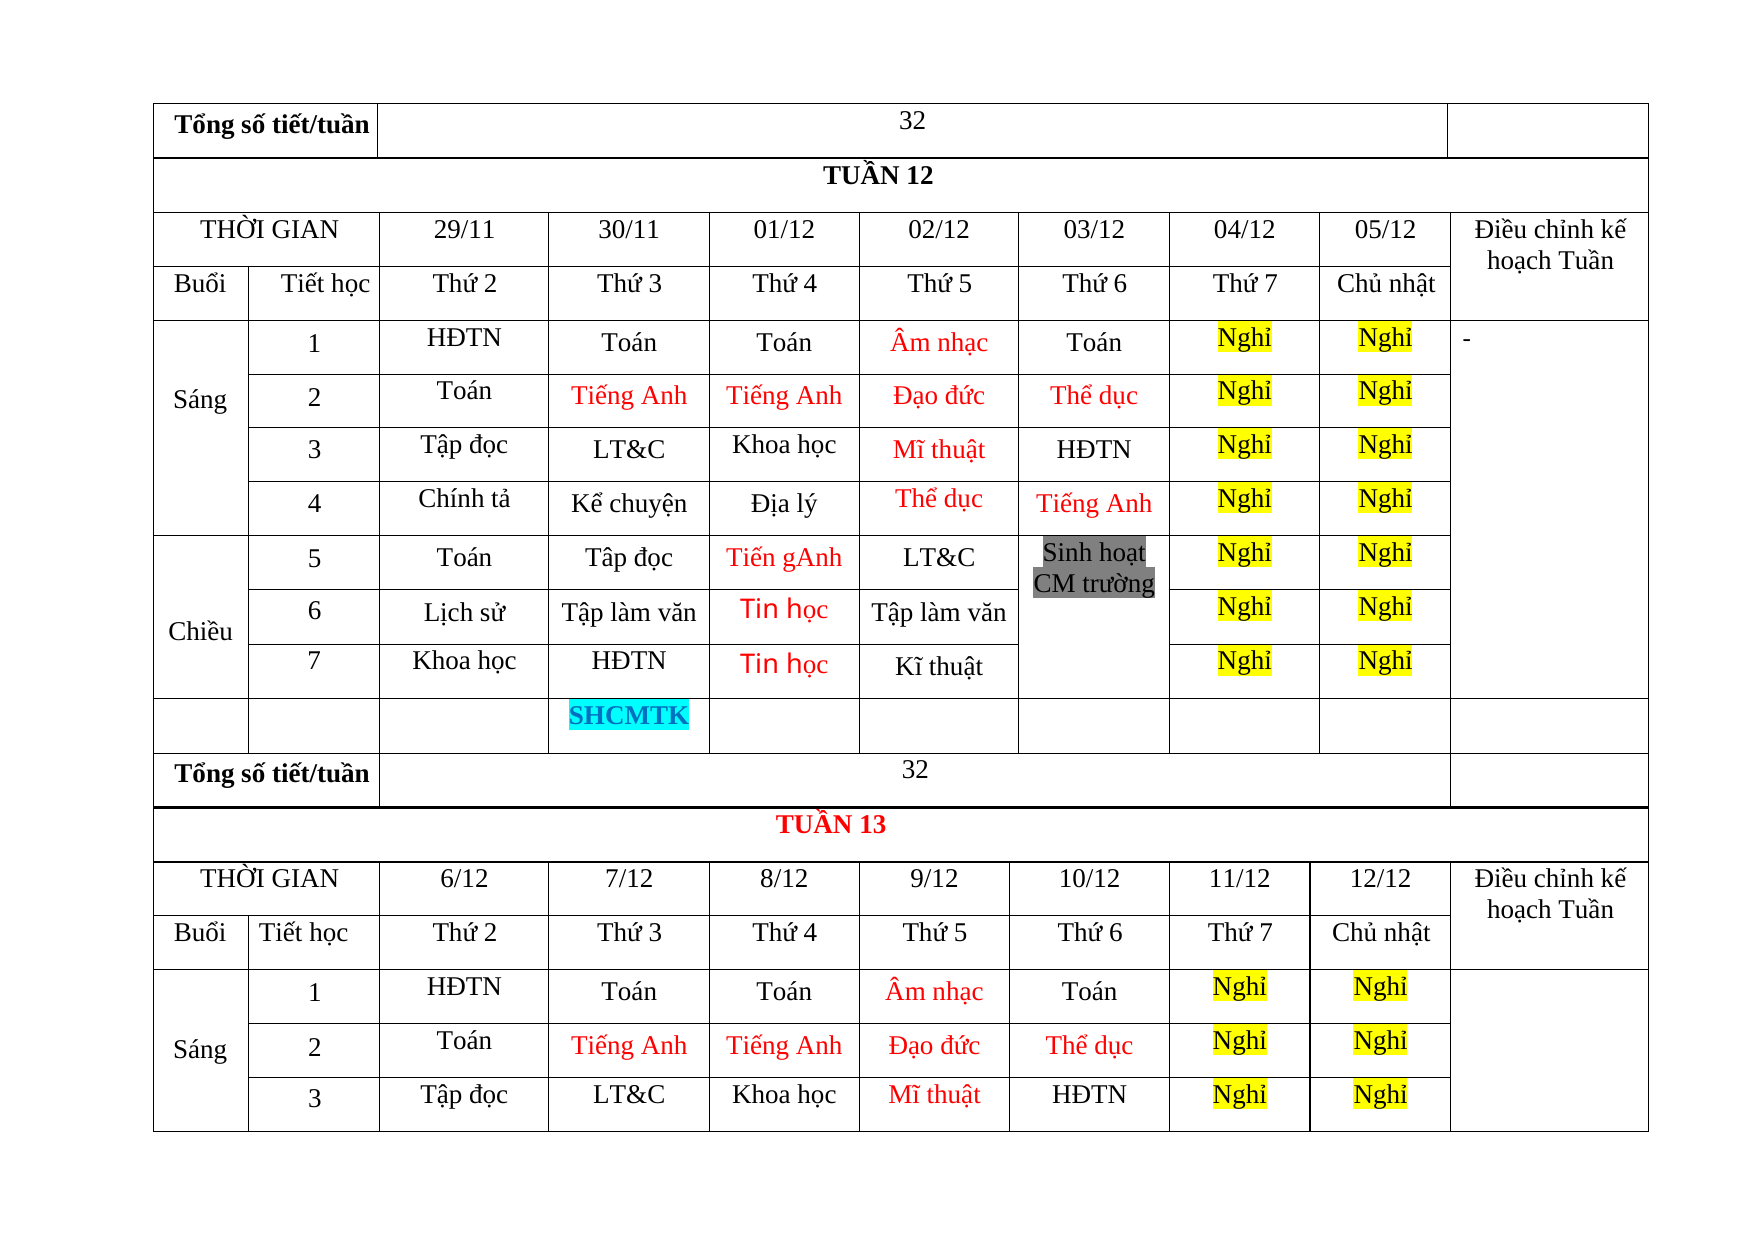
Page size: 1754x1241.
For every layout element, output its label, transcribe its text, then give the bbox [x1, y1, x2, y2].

table_cell Nghỉ [1170, 321, 1319, 373]
table_cell Thứ 2 [380, 916, 548, 969]
table_cell Thứ 5 [860, 267, 1018, 319]
table_cell Thứ 7 [1170, 267, 1319, 319]
table_cell Tin học [710, 590, 859, 643]
table_cell 11/12 [1170, 863, 1309, 915]
table_cell Chủ nhật [1320, 267, 1450, 319]
table_cell Nghỉ [1320, 590, 1450, 643]
table_cell Điều chỉnh kế hoạch Tuần [1451, 863, 1648, 969]
table_cell Tiết học [249, 916, 379, 969]
table_cell Tổng số tiết/tuần [154, 754, 379, 806]
table_cell Nghỉ [1170, 970, 1309, 1023]
table_cell [1320, 699, 1450, 753]
table_cell Thứ 4 [710, 916, 859, 969]
table_cell 10/12 [1010, 863, 1169, 915]
table_cell HĐTN [380, 970, 548, 1023]
table_cell Toán [549, 321, 709, 373]
table_cell Nghỉ [1170, 428, 1319, 481]
table_cell [249, 699, 379, 753]
table_cell Đạo đức [860, 375, 1018, 427]
table_cell HĐTN [380, 321, 548, 373]
table_cell Khoa học [380, 645, 548, 698]
table_cell Thể dục [860, 482, 1018, 535]
table_cell 6/12 [380, 863, 548, 915]
table_cell [860, 699, 1018, 753]
table_cell Nghỉ [1170, 375, 1319, 427]
table_cell Thứ 3 [549, 267, 709, 319]
table_cell 3 [249, 428, 379, 481]
table_cell Chiều [154, 536, 248, 698]
table_cell Toán [1019, 321, 1169, 373]
table_cell Nghỉ [1320, 645, 1450, 698]
table_cell Nghỉ [1320, 428, 1450, 481]
table_cell Nghỉ [1311, 1024, 1450, 1077]
table_cell 03/12 [1019, 213, 1169, 266]
table_cell Lịch sử [380, 590, 548, 643]
table_cell Đạo đức [860, 1024, 1009, 1077]
table_cell Khoa học [710, 428, 859, 481]
table_cell Nghỉ [1170, 482, 1319, 535]
table_cell Thứ 4 [710, 267, 859, 319]
table_cell THỜI GIAN [154, 863, 379, 915]
table_cell 6 [249, 590, 379, 643]
table_cell Nghỉ [1320, 482, 1450, 535]
table_cell 01/12 [710, 213, 859, 266]
table_cell Thể dục [1010, 1024, 1169, 1077]
table_cell Thứ 7 [1170, 916, 1309, 969]
table_cell Tập đọc [380, 428, 548, 481]
table_cell Thứ 3 [549, 916, 709, 969]
table_cell Toán [380, 536, 548, 589]
table_cell Nghỉ [1320, 321, 1450, 373]
table_cell Thứ 6 [1010, 916, 1169, 969]
table_cell 7/12 [549, 863, 709, 915]
table_cell SHCMTK [549, 699, 709, 753]
table_cell [1451, 754, 1648, 806]
table_cell 32 [380, 754, 1450, 806]
table_cell 1 [249, 321, 379, 373]
table_cell Buổi [154, 267, 248, 319]
table_cell Tổng số tiết/tuần [154, 104, 377, 157]
table_cell Buổi [154, 916, 248, 969]
table_cell Kĩ thuật [860, 645, 1018, 698]
table_cell 04/12 [1170, 213, 1319, 266]
table_cell 5 [249, 536, 379, 589]
table_cell Sáng [154, 321, 248, 535]
table_cell Chủ nhật [1311, 916, 1450, 969]
table_cell Tiếng Anh [549, 375, 709, 427]
table_cell 4 [249, 482, 379, 535]
table_cell Nghỉ [1170, 1024, 1309, 1077]
table_cell Âm nhạc [860, 321, 1018, 373]
table_cell 2 [249, 375, 379, 427]
table_cell Thứ 6 [1019, 267, 1169, 319]
table_cell Toán [1010, 970, 1169, 1023]
table_cell Nghỉ [1170, 536, 1319, 589]
table_cell Tiếng Anh [710, 375, 859, 427]
table_cell Sáng [154, 970, 248, 1131]
table_cell 02/12 [860, 213, 1018, 266]
table_cell HĐTN [549, 645, 709, 698]
table_cell Chính tả [380, 482, 548, 535]
table_cell Kể chuyện [549, 482, 709, 535]
table_cell Nghỉ [1311, 1078, 1450, 1131]
table_cell Âm nhạc [860, 970, 1009, 1023]
table_cell TUẦN 13 [154, 809, 1648, 861]
table_cell 30/11 [549, 213, 709, 266]
table_cell HĐTN [1019, 428, 1169, 481]
table_cell LT&C [549, 428, 709, 481]
table_cell Nghỉ [1311, 970, 1450, 1023]
table_cell [710, 699, 859, 753]
table_cell [1448, 104, 1648, 157]
table_cell 3 [249, 1078, 379, 1131]
table_cell Toán [710, 970, 859, 1023]
table_cell [1451, 970, 1648, 1131]
table_cell Tiến gAnh [710, 536, 859, 589]
table_cell Toán [380, 1024, 548, 1077]
table_cell 9/12 [860, 863, 1009, 915]
table_cell 05/12 [1320, 213, 1450, 266]
table_cell 2 [249, 1024, 379, 1077]
table_cell Tâp đọc [549, 536, 709, 589]
table_cell Tập đọc [380, 1078, 548, 1131]
table_cell THỜI GIAN [154, 213, 379, 266]
table_cell Thứ 5 [860, 916, 1009, 969]
table_cell Mĩ thuật [860, 428, 1018, 481]
table_cell LT&C [860, 536, 1018, 589]
table_cell Nghỉ [1320, 536, 1450, 589]
table_cell 12/12 [1311, 863, 1450, 915]
table_cell Tiếng Anh [549, 1024, 709, 1077]
table_cell 1 [249, 970, 379, 1023]
table_cell Nghỉ [1170, 590, 1319, 643]
table_cell Sinh hoạt CM trường [1019, 536, 1169, 698]
table_cell Thứ 2 [380, 267, 548, 319]
table_cell Điều chỉnh kế hoạch Tuần [1451, 213, 1648, 319]
table_cell 7 [249, 645, 379, 698]
table_cell Mĩ thuật [860, 1078, 1009, 1131]
table_cell [380, 699, 548, 753]
table_cell Nghỉ [1170, 645, 1319, 698]
table_cell Toán [549, 970, 709, 1023]
table_cell 29/11 [380, 213, 548, 266]
table_cell 8/12 [710, 863, 859, 915]
table_cell Toán [380, 375, 548, 427]
table_cell [1019, 699, 1169, 753]
table_cell 32 [378, 104, 1447, 157]
table_cell [154, 699, 248, 753]
table_cell Nghỉ [1170, 1078, 1309, 1131]
table_cell Tin học [710, 645, 859, 698]
table_cell Tiếng Anh [1019, 482, 1169, 535]
table_cell Thể dục [1019, 375, 1169, 427]
table_cell Tập làm văn [549, 590, 709, 643]
table_cell TUẦN 12 [154, 159, 1648, 212]
table_cell Khoa học [710, 1078, 859, 1131]
table_cell Tiếng Anh [710, 1024, 859, 1077]
table_cell LT&C [549, 1078, 709, 1131]
table_cell Tập làm văn [860, 590, 1018, 643]
table_cell HĐTN [1010, 1078, 1169, 1131]
table_cell Nghỉ [1320, 375, 1450, 427]
table_cell Tiết học [249, 267, 379, 319]
table_cell [1451, 321, 1648, 698]
table_cell Địa lý [710, 482, 859, 535]
table_cell Toán [710, 321, 859, 373]
table_cell [1170, 699, 1319, 753]
table_cell [1451, 699, 1648, 753]
